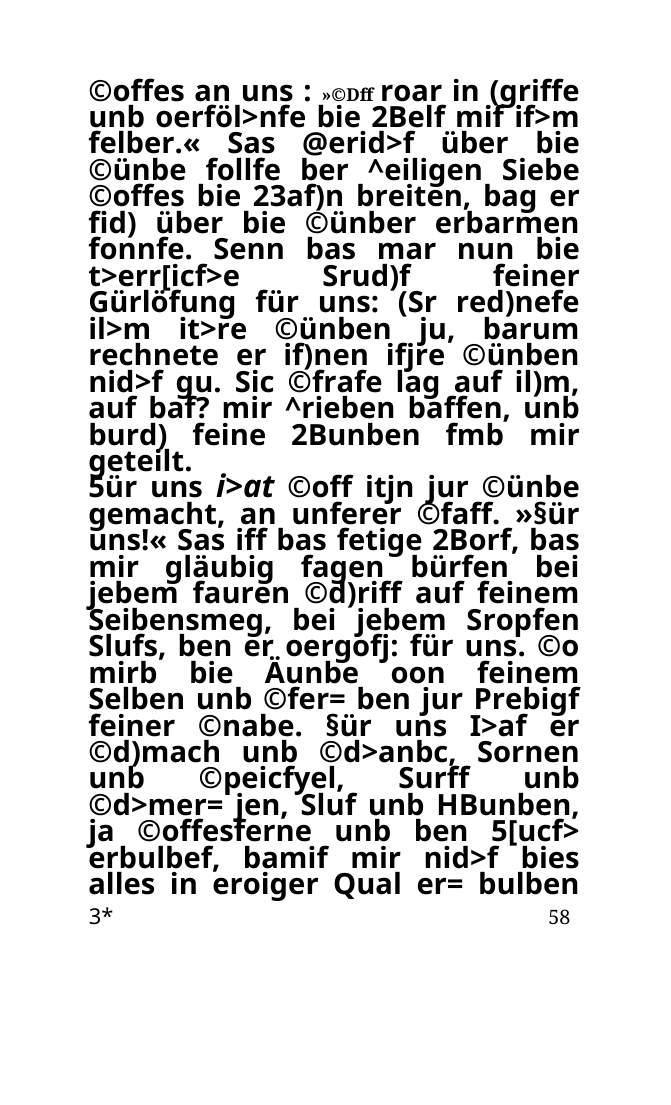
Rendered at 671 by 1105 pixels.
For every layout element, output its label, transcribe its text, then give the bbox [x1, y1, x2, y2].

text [88, 477, 580, 900]
text ©offes an uns : »©Dff roar in (griffe unb oerföl>nfe bie 2Belf mif if>m felber.« Sas @erid>f über bie ©ünbe follfe ber ^eiligen Siebe ©offes bie 23af)n breiten, bag er fid) über bie ©ünber erbarmen fonnfe. Senn bas mar nun bie t>err[icf>e Srud)f feiner Gürlöfung für uns: (Sr red)nefe il>m it>re ©ünben ju, barum rechnete er if)nen ifjre ©ünben nid>f gu. Sic ©frafe lag auf il)m, auf baf? mir ^rieben baffen, unb burd) feine 2Bunben fmb mir geteilt. [88, 80, 580, 477]
